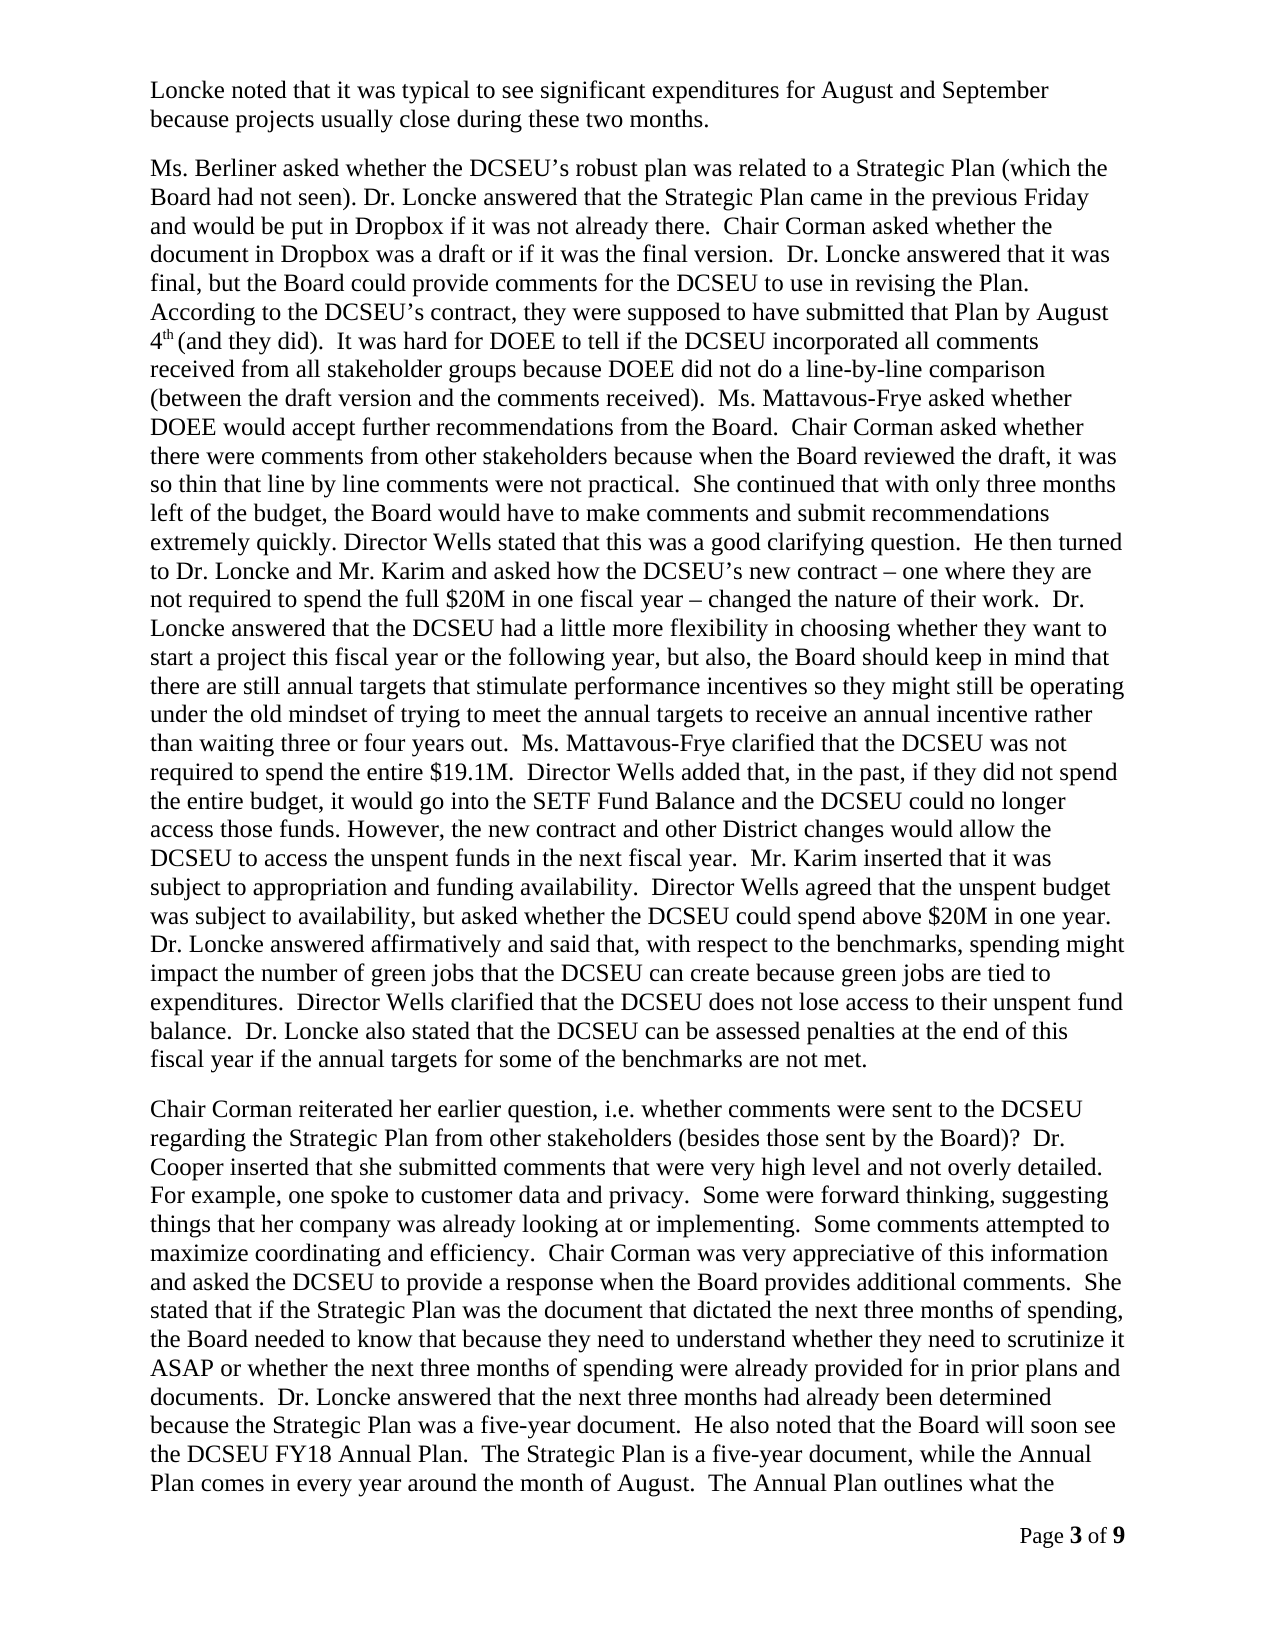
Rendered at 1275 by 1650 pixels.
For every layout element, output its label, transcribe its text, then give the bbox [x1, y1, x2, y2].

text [150, 75, 1125, 132]
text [150, 1094, 1125, 1497]
text Ms. Berliner asked whether the DCSEU’s robust plan was related to a Strategic Plan (which the Board had not seen). Dr. Loncke answered that the Strategic Plan came in the previous Friday and would be put in Dropbox if it was not already there. Chair Corman asked whether the document in Dropbox was a draft or if it was the final version. Dr. Loncke answered that it was final, but the Board could provide comments for the DCSEU to use in revising the Plan. According to the DCSEU’s contract, they were supposed to have submitted that Plan by August 4th (and they did). It was hard for DOEE to tell if the DCSEU incorporated all comments received from all stakeholder groups because DOEE did not do a line-by-line comparison (between the draft version and the comments received). Ms. Mattavous-Frye asked whether DOEE would accept further recommendations from the Board. Chair Corman asked whether there were comments from other stakeholders because when the Board reviewed the draft, it was so thin that line by line comments were not practical. She continued that with only three months left of the budget, the Board would have to make comments and submit recommendations extremely quickly. Director Wells stated that this was a good clarifying question. He then turned to Dr. Loncke and Mr. Karim and asked how the DCSEU’s new contract – one where they are not required to spend the full $20M in one fiscal year – changed the nature of their work. Dr. Loncke answered that the DCSEU had a little more flexibility in choosing whether they want to start a project this fiscal year or the following year, but also, the Board should keep in mind that there are still annual targets that stimulate performance incentives so they might still be operating under the old mindset of trying to meet the annual targets to receive an annual incentive rather than waiting three or four years out. Ms. Mattavous-Frye clarified that the DCSEU was not required to spend the entire $19.1M. Director Wells added that, in the past, if they did not spend the entire budget, it would go into the SETF Fund Balance and the DCSEU could no longer access those funds. However, the new contract and other District changes would allow the DCSEU to access the unspent funds in the next fiscal year. Mr. Karim inserted that it was subject to appropriation and funding availability. Director Wells agreed that the unspent budget was subject to availability, but asked whether the DCSEU could spend above $20M in one year. Dr. Loncke answered affirmatively and said that, with respect to the benchmarks, spending might impact the number of green jobs that the DCSEU can create because green jobs are tied to expenditures. Director Wells clarified that the DCSEU does not lose access to their unspent fund balance. Dr. Loncke also stated that the DCSEU can be assessed penalties at the end of this fiscal year if the annual targets for some of the benchmarks are not met. [150, 153, 1125, 1073]
